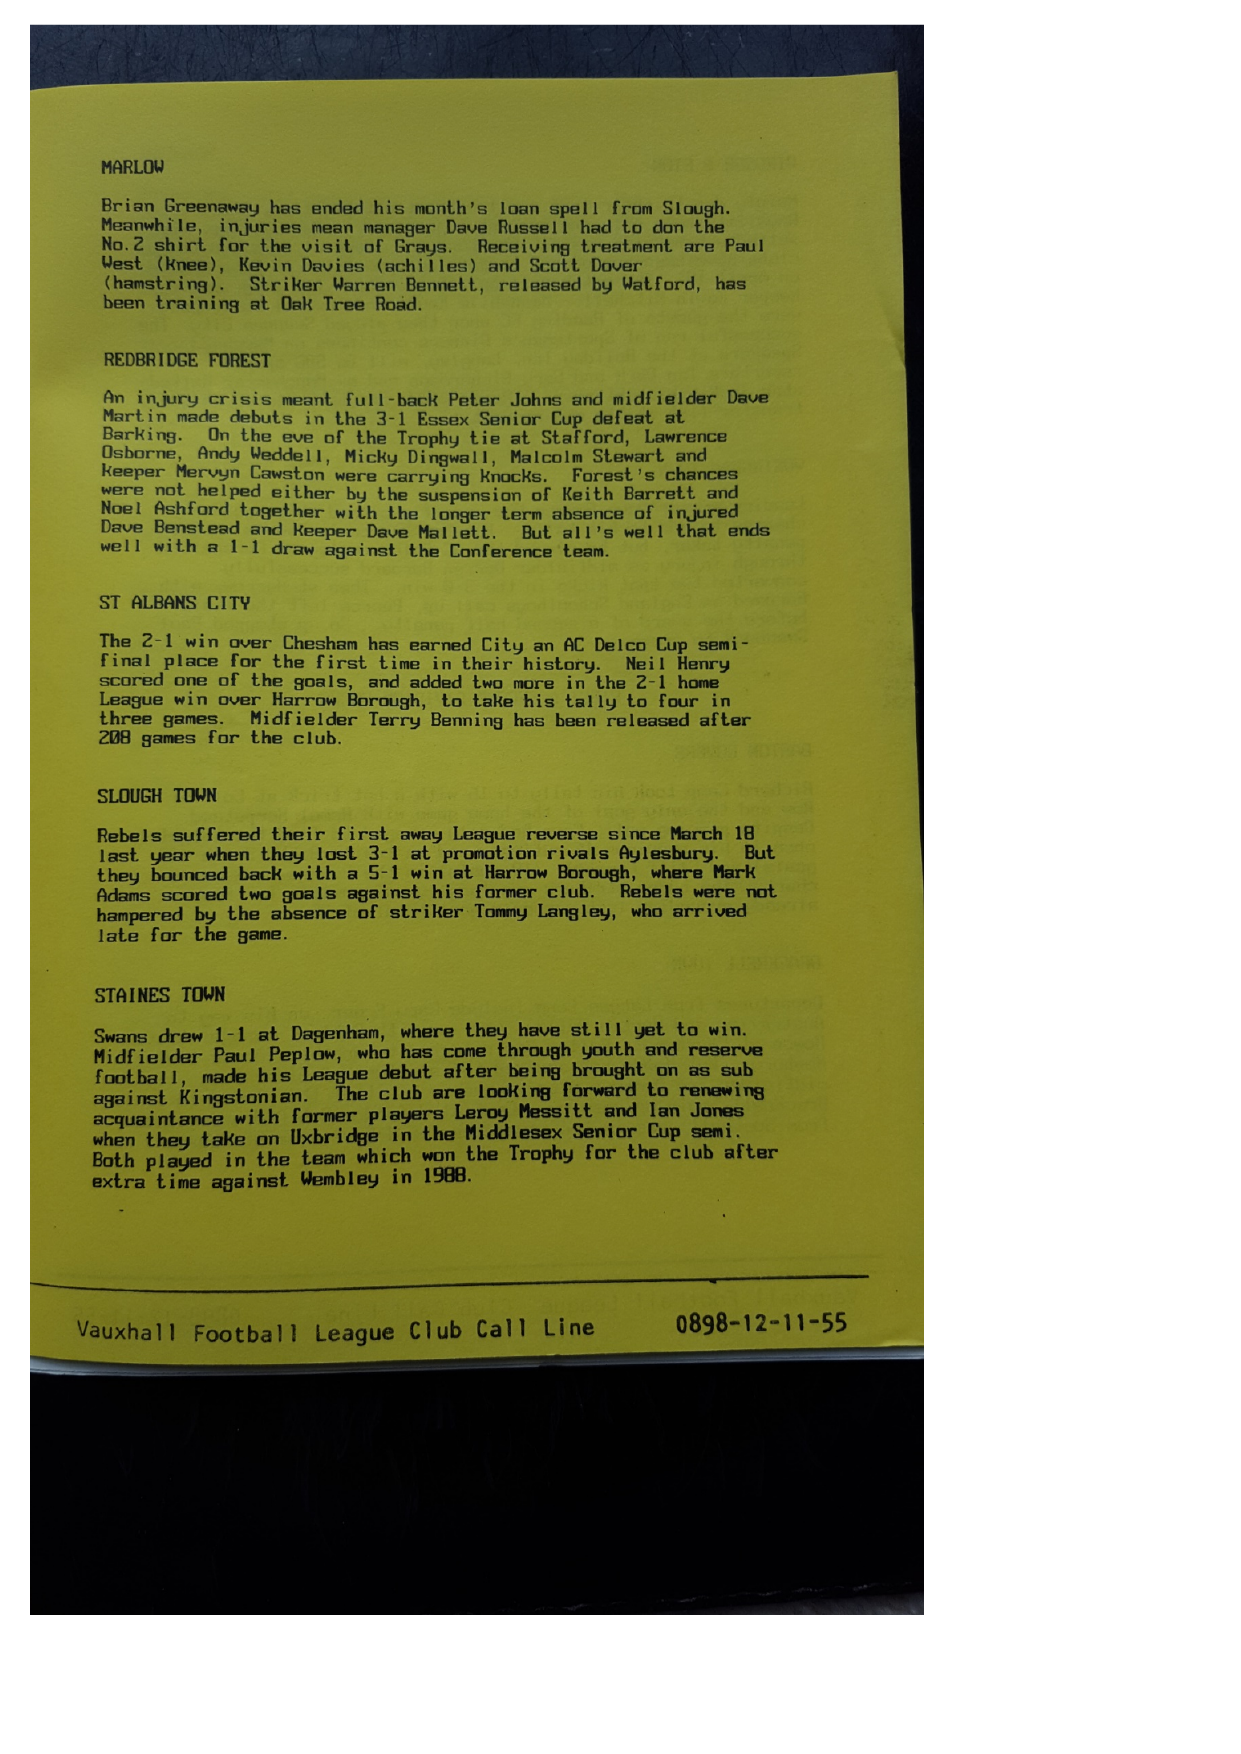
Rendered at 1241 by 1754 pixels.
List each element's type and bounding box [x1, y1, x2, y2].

picture [31, 26, 924, 1615]
